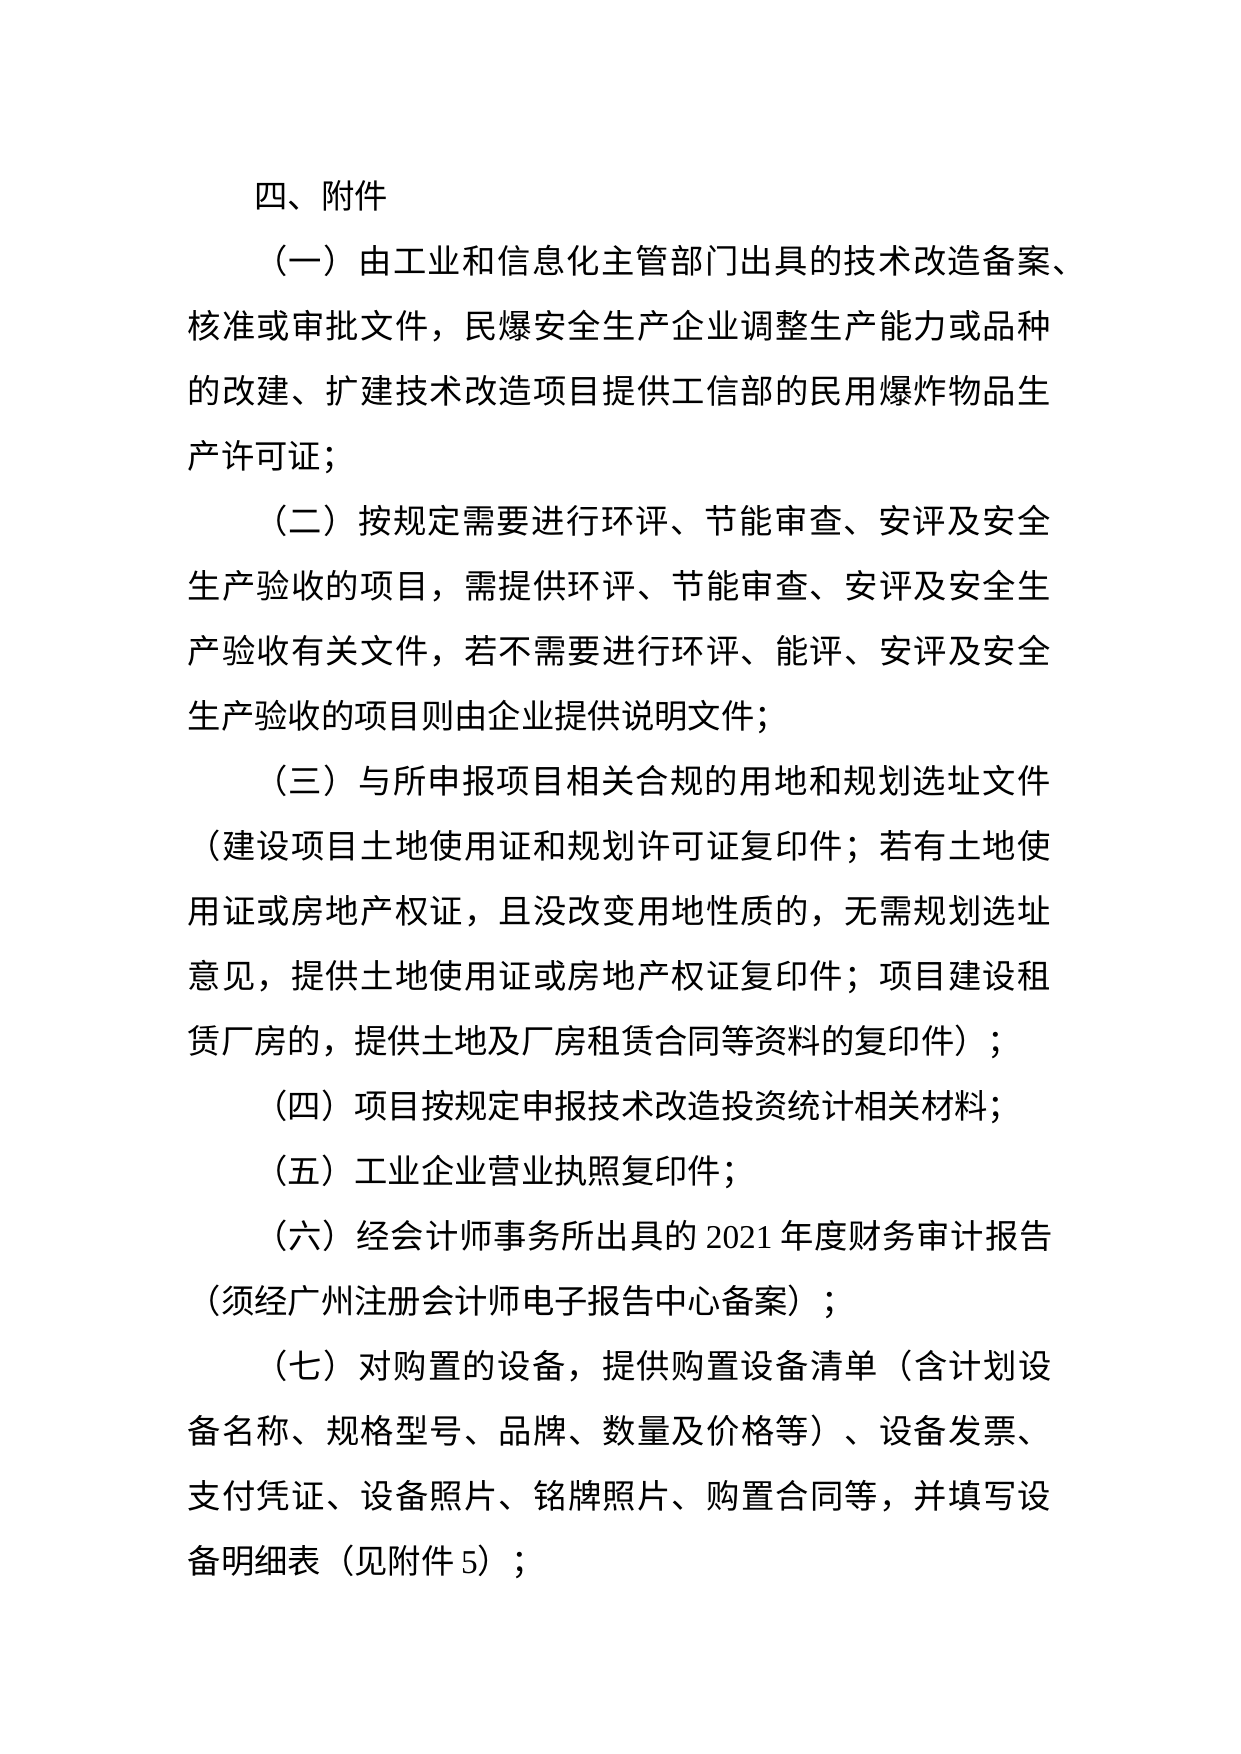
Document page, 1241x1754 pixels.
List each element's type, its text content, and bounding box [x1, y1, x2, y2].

text （六）经会计师事务所出具的2021年度财务审计报告（须经广州注册会计师电子报告中心备案）； [187, 1202, 1053, 1332]
text （五）工业企业营业执照复印件； [187, 1137, 1053, 1202]
text 四、附件 [187, 162, 1053, 227]
text （一）由工业和信息化主管部门出具的技术改造备案、核准或审批文件，民爆安全生产企业调整生产能力或品种的改建、扩建技术改造项目提供工信部的民用爆炸物品生产许可证； [187, 227, 1053, 487]
text （四）项目按规定申报技术改造投资统计相关材料； [187, 1072, 1053, 1137]
text （三）与所申报项目相关合规的用地和规划选址文件（建设项目土地使用证和规划许可证复印件；若有土地使用证或房地产权证，且没改变用地性质的，无需规划选址意见，提供土地使用证或房地产权证复印件；项目建设租赁厂房的，提供土地及厂房租赁合同等资料的复印件）； [187, 747, 1053, 1072]
text （二）按规定需要进行环评、节能审查、安评及安全生产验收的项目，需提供环评、节能审查、安评及安全生产验收有关文件，若不需要进行环评、能评、安评及安全生产验收的项目则由企业提供说明文件； [187, 487, 1053, 747]
text （七）对购置的设备，提供购置设备清单（含计划设备名称、规格型号、品牌、数量及价格等）、设备发票、支付凭证、设备照片、铭牌照片、购置合同等，并填写设备明细表（见附件5）； [187, 1332, 1053, 1592]
